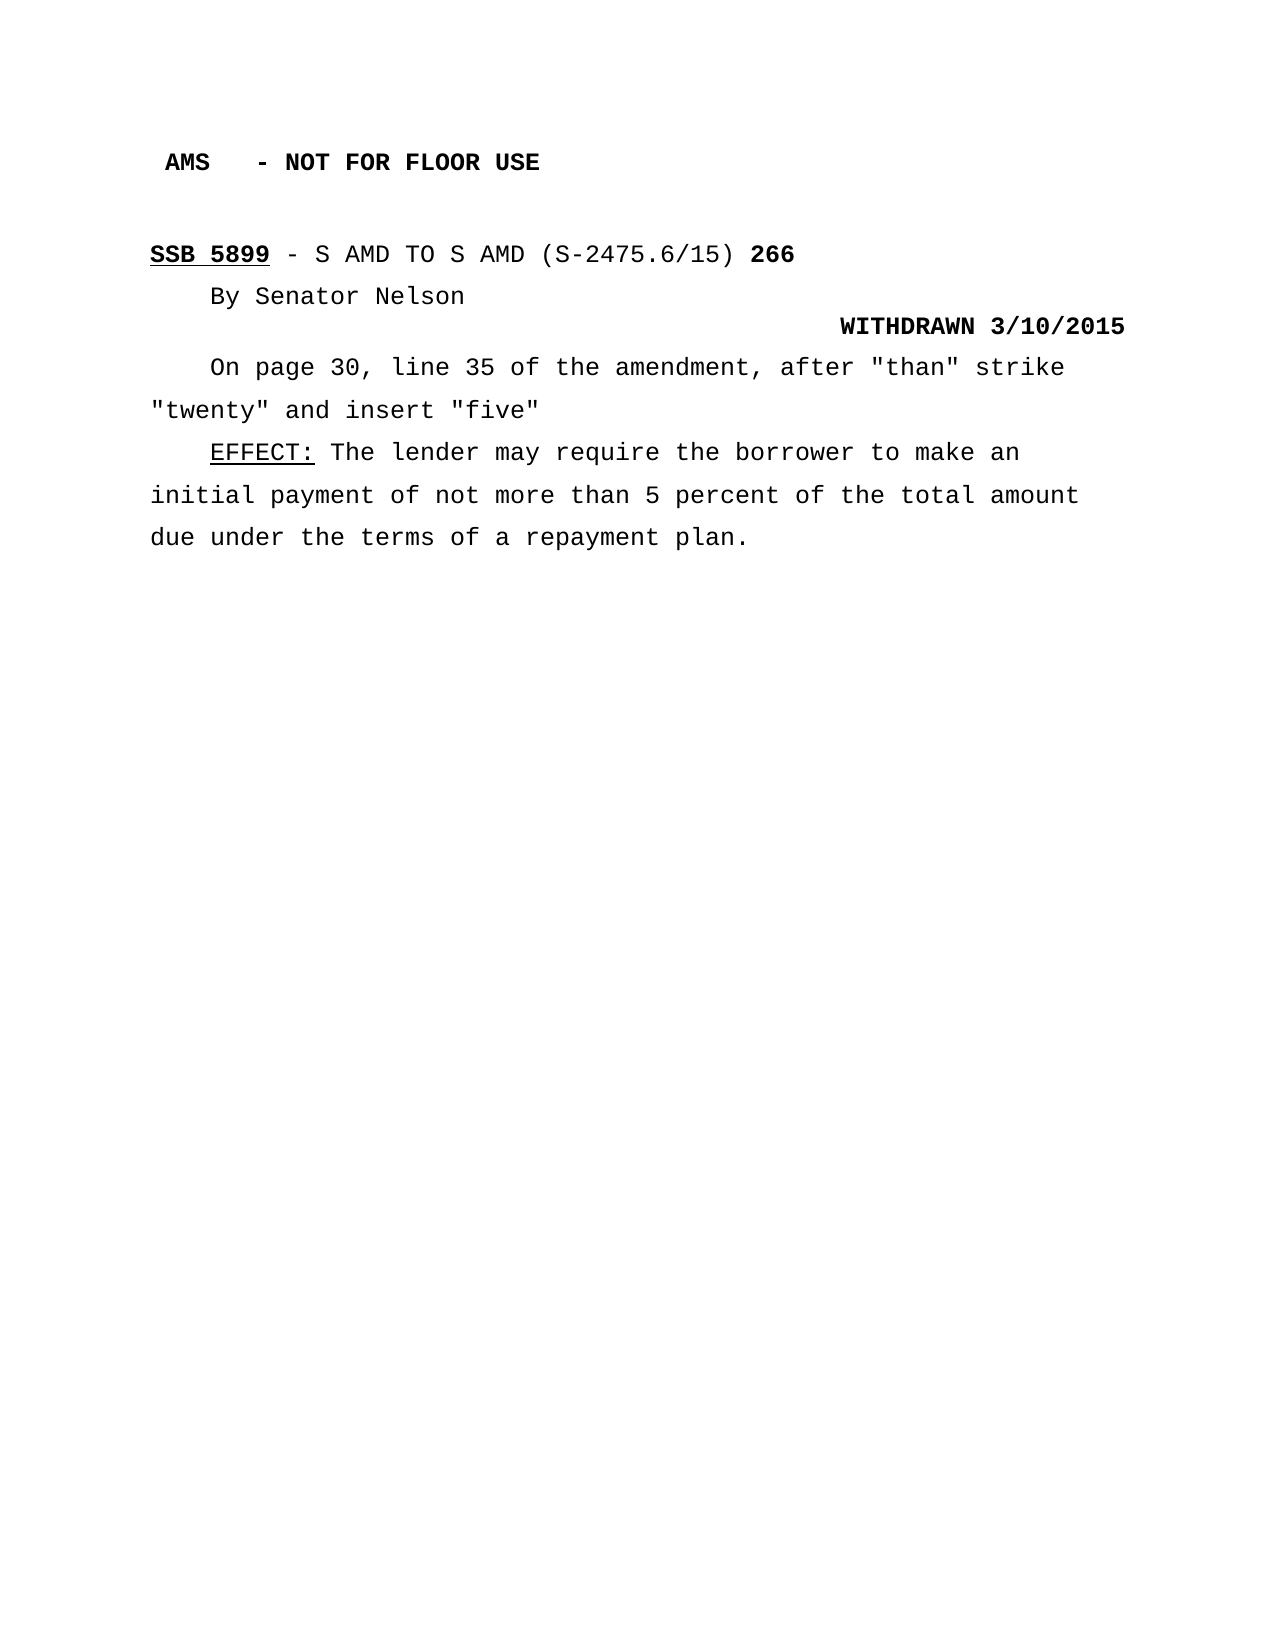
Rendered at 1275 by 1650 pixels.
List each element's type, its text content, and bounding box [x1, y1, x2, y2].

text By Senator Nelson [150, 271, 1125, 313]
text AMS - NOT FOR FLOOR USE [150, 150, 1125, 178]
text EFFECT: The lender may require the borrower to make an initial payment of not more than 5 percent of the total amount due under the terms of a repayment plan. [150, 427, 1125, 554]
text SSB 5899 - S AMD TO S AMD (S-2475.6/15) 266 [150, 228, 1125, 271]
text WITHDRAWN 3/10/2015 [150, 313, 1125, 342]
text On page 30, line 35 of the amendment, after "than" strike "twenty" and insert "five" [150, 342, 1125, 427]
